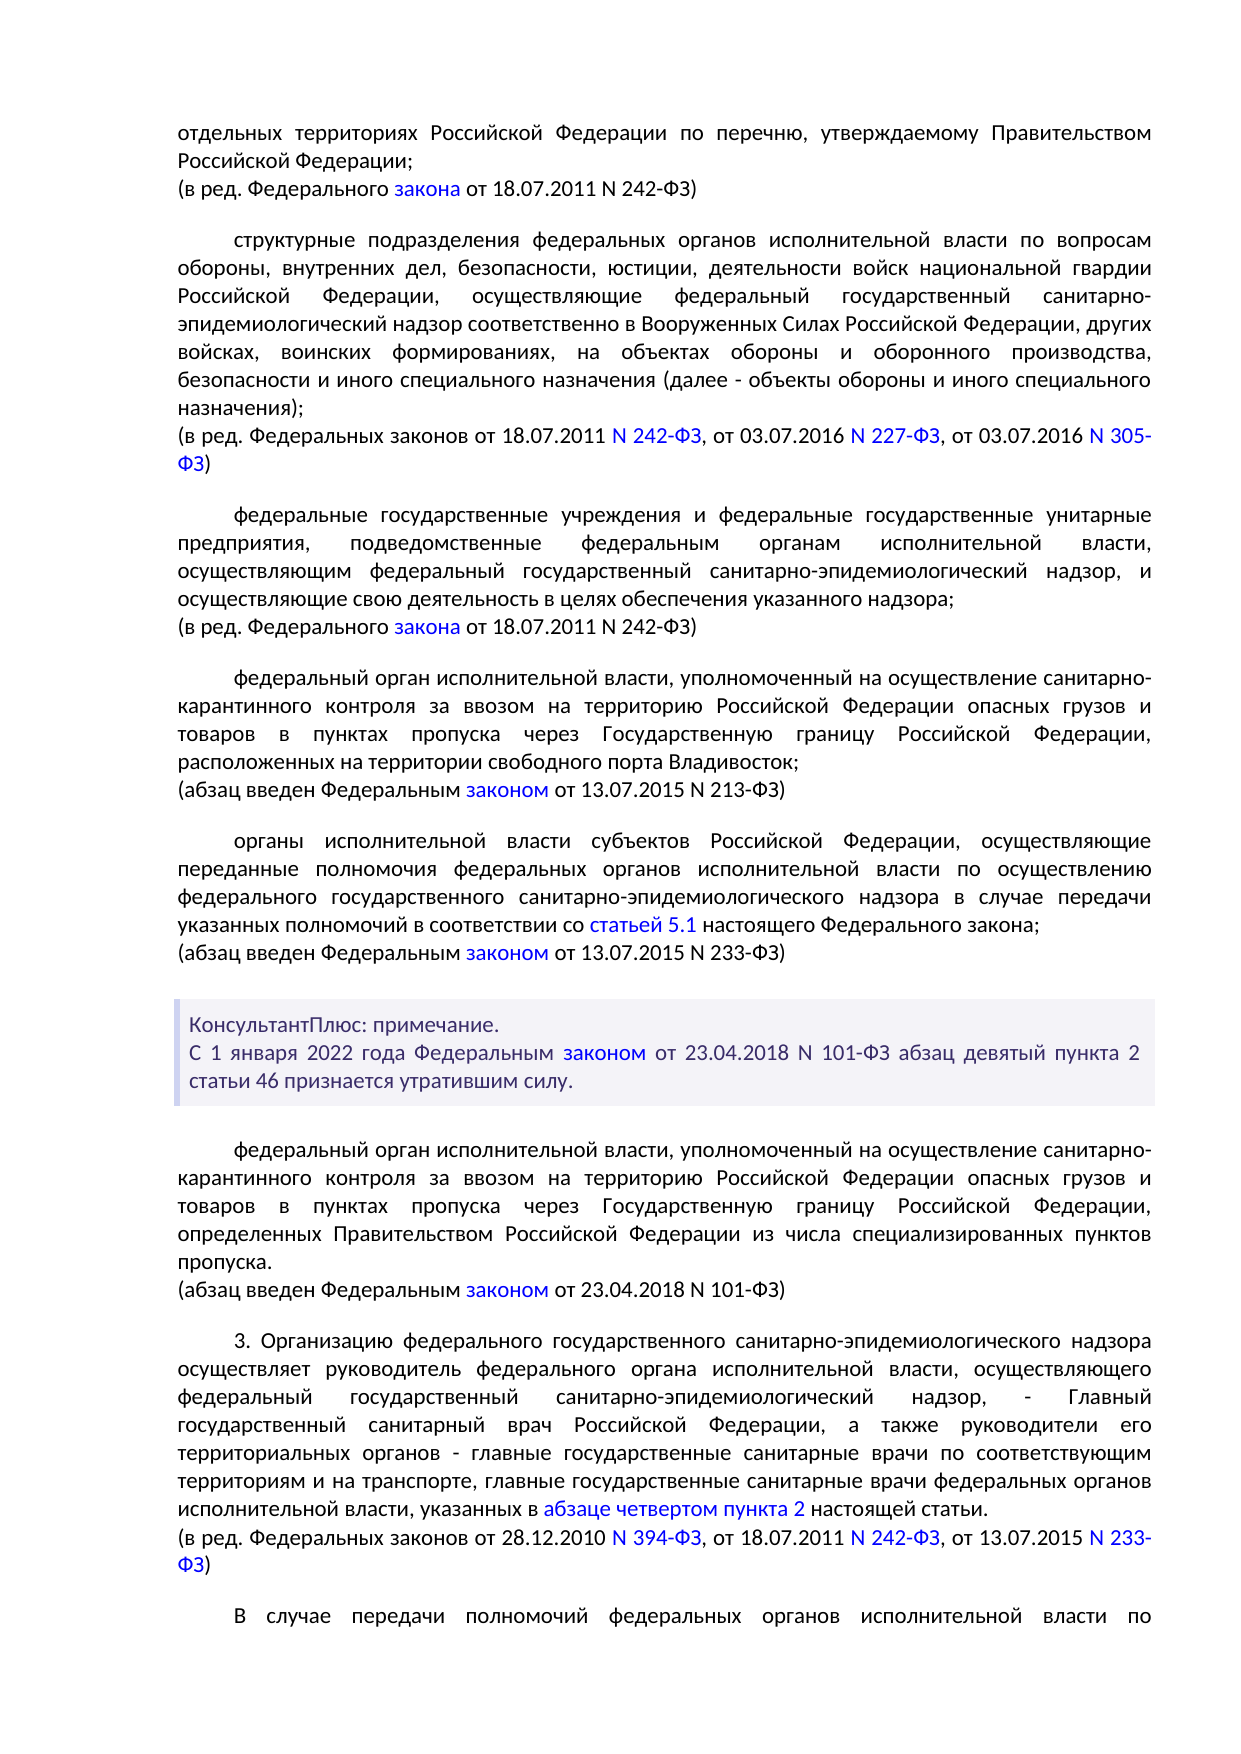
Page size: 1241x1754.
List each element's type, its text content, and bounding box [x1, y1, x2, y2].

text (абзац введен Федеральным законом от 23.04.2018 N 101-ФЗ) [177, 1276, 1152, 1303]
text 3. Организацию федерального государственного санитарно-эпидемиологического надзора осуществляет руководитель федерального органа исполнительной власти, осуществляющего федеральный государственный санитарно-эпидемиологический надзор, - Главный государственный санитарный врач Российской Федерации, а также руководители его территориальных органов - главные государственные санитарные врачи по соответствующим территориям и на транспорте, главные государственные санитарные врачи федеральных органов исполнительной власти, указанных в абзаце четвертом пункта 2 настоящей статьи. [177, 1326, 1152, 1523]
text федеральный орган исполнительной власти, уполномоченный на осуществление санитарно-карантинного контроля за ввозом на территорию Российской Федерации опасных грузов и товаров в пунктах пропуска через Государственную границу Российской Федерации, определенных Правительством Российской Федерации из числа специализированных пунктов пропуска. [177, 1135, 1152, 1276]
text (в ред. Федеральных законов от 28.12.2010 N 394-ФЗ, от 18.07.2011 N 242-ФЗ, от 13.07.2015 N 233-ФЗ) [177, 1523, 1152, 1579]
text органы исполнительной власти субъектов Российской Федерации, осуществляющие переданные полномочия федеральных органов исполнительной власти по осуществлению федерального государственного санитарно-эпидемиологического надзора в случае передачи указанных полномочий в соответствии со статьей 5.1 настоящего Федерального закона; [177, 826, 1152, 938]
text (в ред. Федеральных законов от 18.07.2011 N 242-ФЗ, от 03.07.2016 N 227-ФЗ, от 03.07.2016 N 305-ФЗ) [177, 421, 1152, 477]
text структурные подразделения федеральных органов исполнительной власти по вопросам обороны, внутренних дел, безопасности, юстиции, деятельности войск национальной гвардии Российской Федерации, осуществляющие федеральный государственный санитарно-эпидемиологический надзор соответственно в Вооруженных Силах Российской Федерации, других войсках, воинских формированиях, на объектах обороны и оборонного производства, безопасности и иного специального назначения (далее - объекты обороны и иного специального назначения); [177, 225, 1152, 421]
text федеральный орган исполнительной власти, уполномоченный на осуществление санитарно-карантинного контроля за ввозом на территорию Российской Федерации опасных грузов и товаров в пунктах пропуска через Государственную границу Российской Федерации, расположенных на территории свободного порта Владивосток; [177, 663, 1152, 775]
text (абзац введен Федеральным законом от 13.07.2015 N 233-ФЗ) [177, 938, 1152, 966]
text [177, 1602, 1152, 1629]
text федеральные государственные учреждения и федеральные государственные унитарные предприятия, подведомственные федеральным органам исполнительной власти, осуществляющим федеральный государственный санитарно-эпидемиологический надзор, и осуществляющие свою деятельность в целях обеспечения указанного надзора; [177, 500, 1152, 612]
text (в ред. Федерального закона от 18.07.2011 N 242-ФЗ) [177, 612, 1152, 640]
table_header КонсультантПлюс: примечание. С 1 января 2022 года Федеральным законом от 23.04.2018 N 101-ФЗ абзац девятый пункта 2 статьи 46 признается утратившим силу. [180, 999, 1149, 1106]
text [177, 118, 1152, 174]
text (в ред. Федерального закона от 18.07.2011 N 242-ФЗ) [177, 174, 1152, 202]
text (абзац введен Федеральным законом от 13.07.2015 N 213-ФЗ) [177, 775, 1152, 803]
